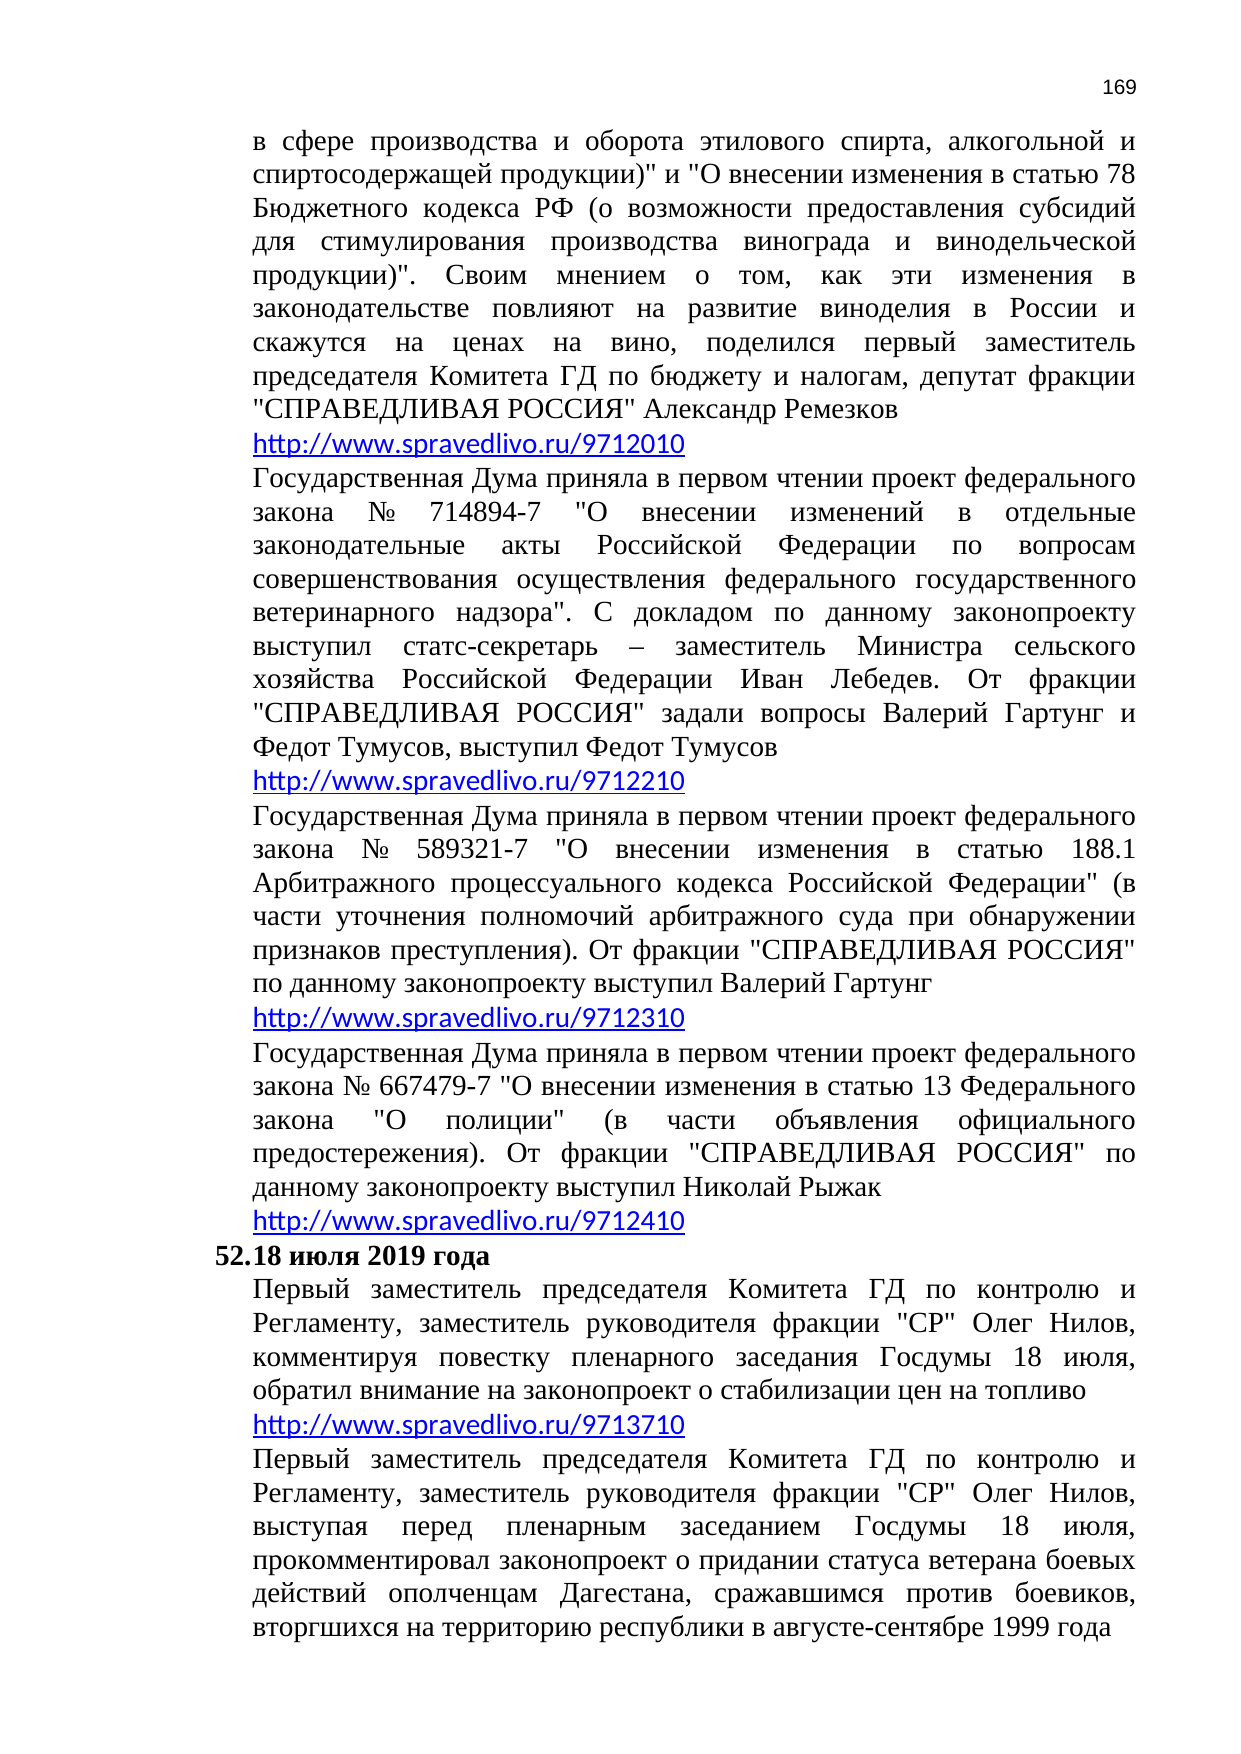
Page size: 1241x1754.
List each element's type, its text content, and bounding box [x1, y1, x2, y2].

list 18 июля 2019 года [215, 1238, 1137, 1272]
text http://www.spravedlivo.ru/9713710 [252, 1406, 1137, 1441]
text http://www.spravedlivo.ru/9712310 [252, 999, 1137, 1035]
text Государственная Дума приняла в первом чтении проект федерального закона № 667479-7 "О внесении изменения в статью 13 Федерального закона "О полиции" (в части объявления официального предостережения). От фракции "СПРАВЕДЛИВАЯ РОССИЯ" по данному законопроекту выступил Николай Рыжак [252, 1035, 1137, 1202]
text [252, 123, 1137, 425]
text Государственная Дума приняла в первом чтении проект федерального закона № 589321-7 "О внесении изменения в статью 188.1 Арбитражного процессуального кодекса Российской Федерации" (в части уточнения полномочий арбитражного суда при обнаружении признаков преступления). От фракции "СПРАВЕДЛИВАЯ РОССИЯ" по данному законопроекту выступил Валерий Гартунг [252, 798, 1137, 999]
text Первый заместитель председателя Комитета ГД по контролю и Регламенту, заместитель руководителя фракции "СР" Олег Нилов, выступая перед пленарным заседанием Госдумы 18 июля, прокомментировал законопроект о придании статуса ветерана боевых действий ополченцам Дагестана, сражавшимся против боевиков, вторгшихся на территорию республики в августе-сентябре 1999 года [252, 1441, 1137, 1643]
text Первый заместитель председателя Комитета ГД по контролю и Регламенту, заместитель руководителя фракции "СР" Олег Нилов, комментируя повестку пленарного заседания Госдумы 18 июля, обратил внимание на законопроект о стабилизации цен на топливо [252, 1272, 1137, 1406]
text http://www.spravedlivo.ru/9712010 [252, 425, 1137, 460]
text http://www.spravedlivo.ru/9712410 [252, 1202, 1137, 1238]
text http://www.spravedlivo.ru/9712210 [252, 762, 1137, 798]
text Государственная Дума приняла в первом чтении проект федерального закона № 714894-7 "О внесении изменений в отдельные законодательные акты Российской Федерации по вопросам совершенствования осуществления федерального государственного ветеринарного надзора". С докладом по данному законопроекту выступил статс-секретарь – заместитель Министра сельского хозяйства Российской Федерации Иван Лебедев. От фракции "СПРАВЕДЛИВАЯ РОССИЯ" задали вопросы Валерий Гартунг и Федот Тумусов, выступил Федот Тумусов [252, 460, 1137, 762]
